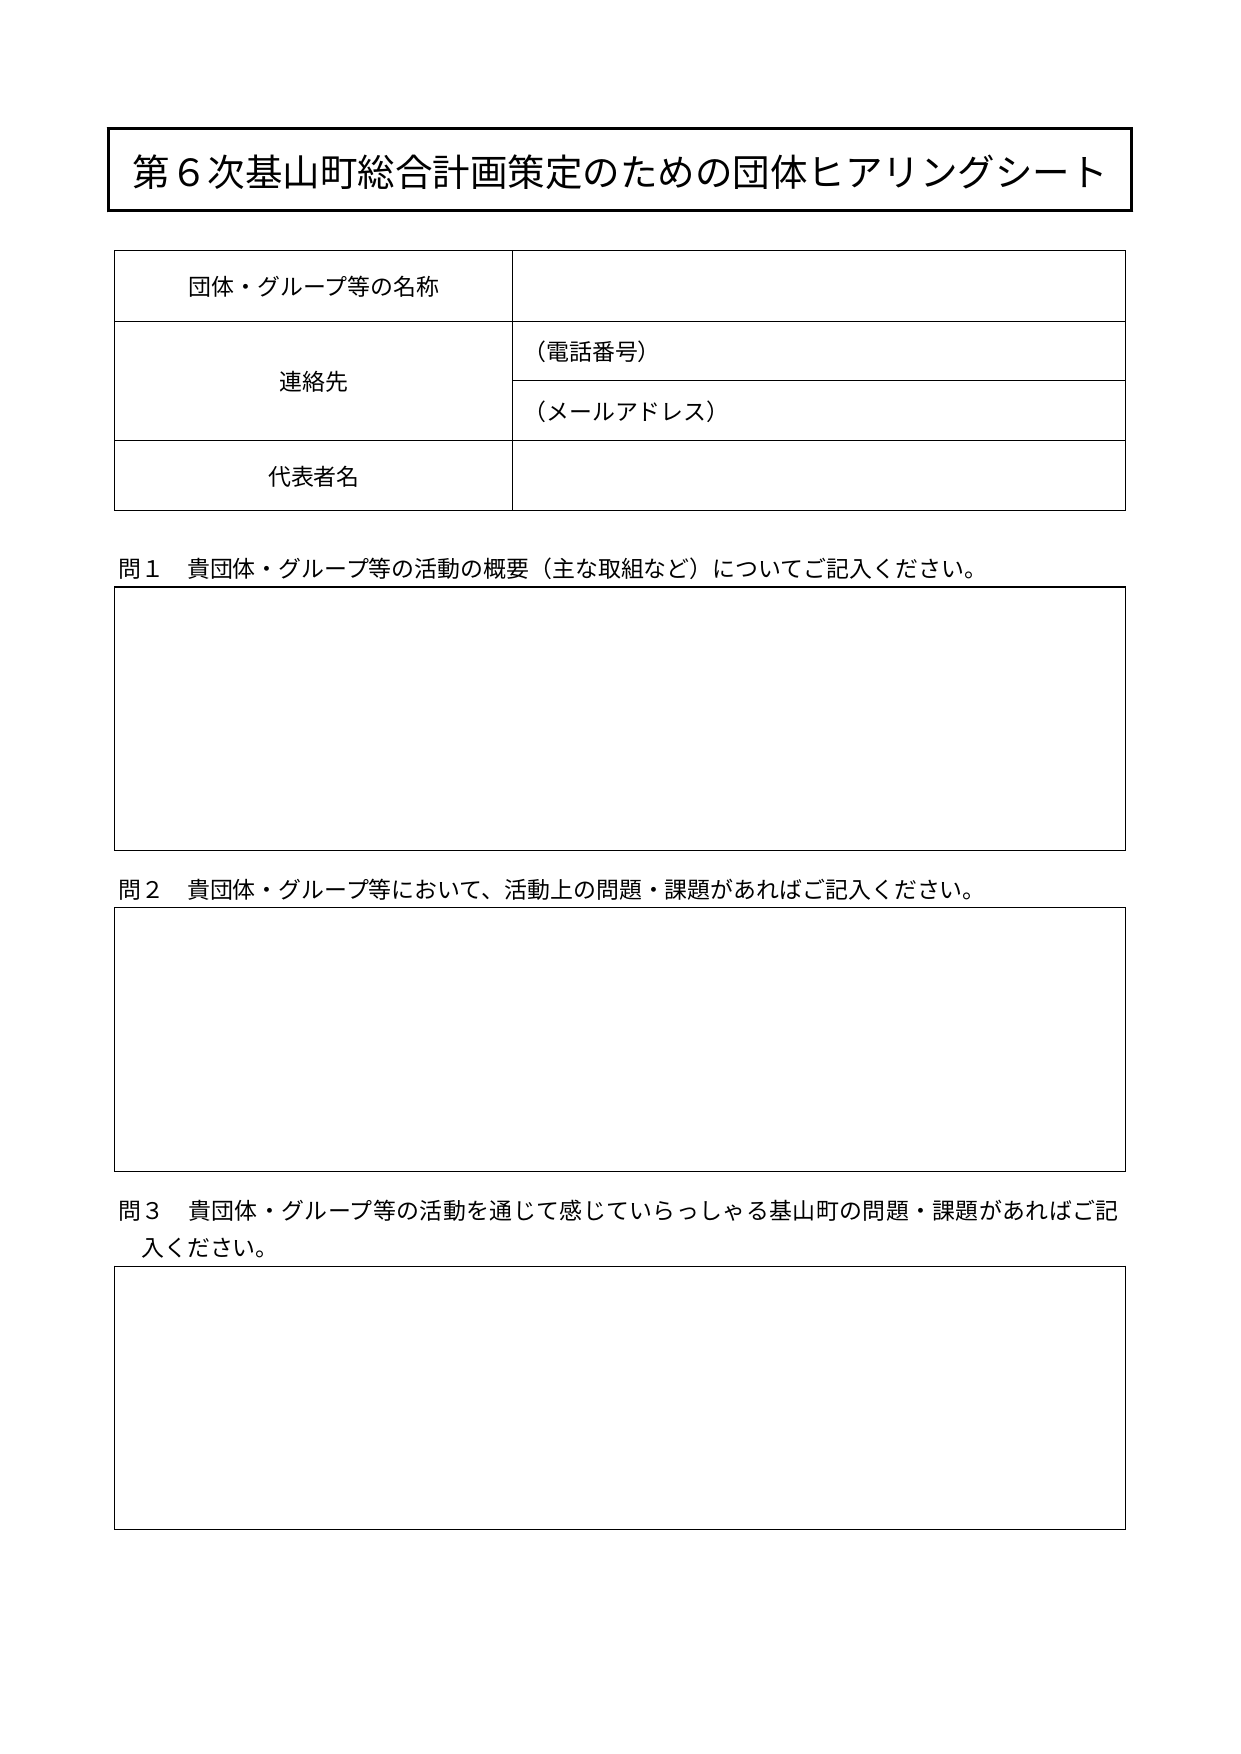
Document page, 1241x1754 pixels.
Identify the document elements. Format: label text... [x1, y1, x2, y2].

table_header [115, 908, 1125, 1171]
table_cell [513, 441, 1125, 510]
table_cell 代表者名 [115, 441, 512, 510]
text 問３ 貴団体・グループ等の活動を通じて感じていらっしゃる基山町の問題・課題があればご記入ください。 [118, 1191, 1122, 1266]
table_header 団体・グループ等の名称 [115, 251, 512, 321]
table_header [115, 1267, 1125, 1529]
table_header [513, 251, 1125, 321]
table_cell 連絡先 [115, 322, 512, 439]
text 問１ 貴団体・グループ等の活動の概要（主な取組など）についてご記入ください。 [118, 549, 1122, 586]
text 問２ 貴団体・グループ等において、活動上の問題・課題があればご記入ください。 [118, 870, 1122, 907]
table_cell （電話番号） [513, 322, 1125, 380]
table_header [115, 588, 1125, 850]
text 第６次基山町総合計画策定のための団体ヒアリングシート [110, 130, 1130, 209]
table_cell （メールアドレス） [513, 381, 1125, 439]
